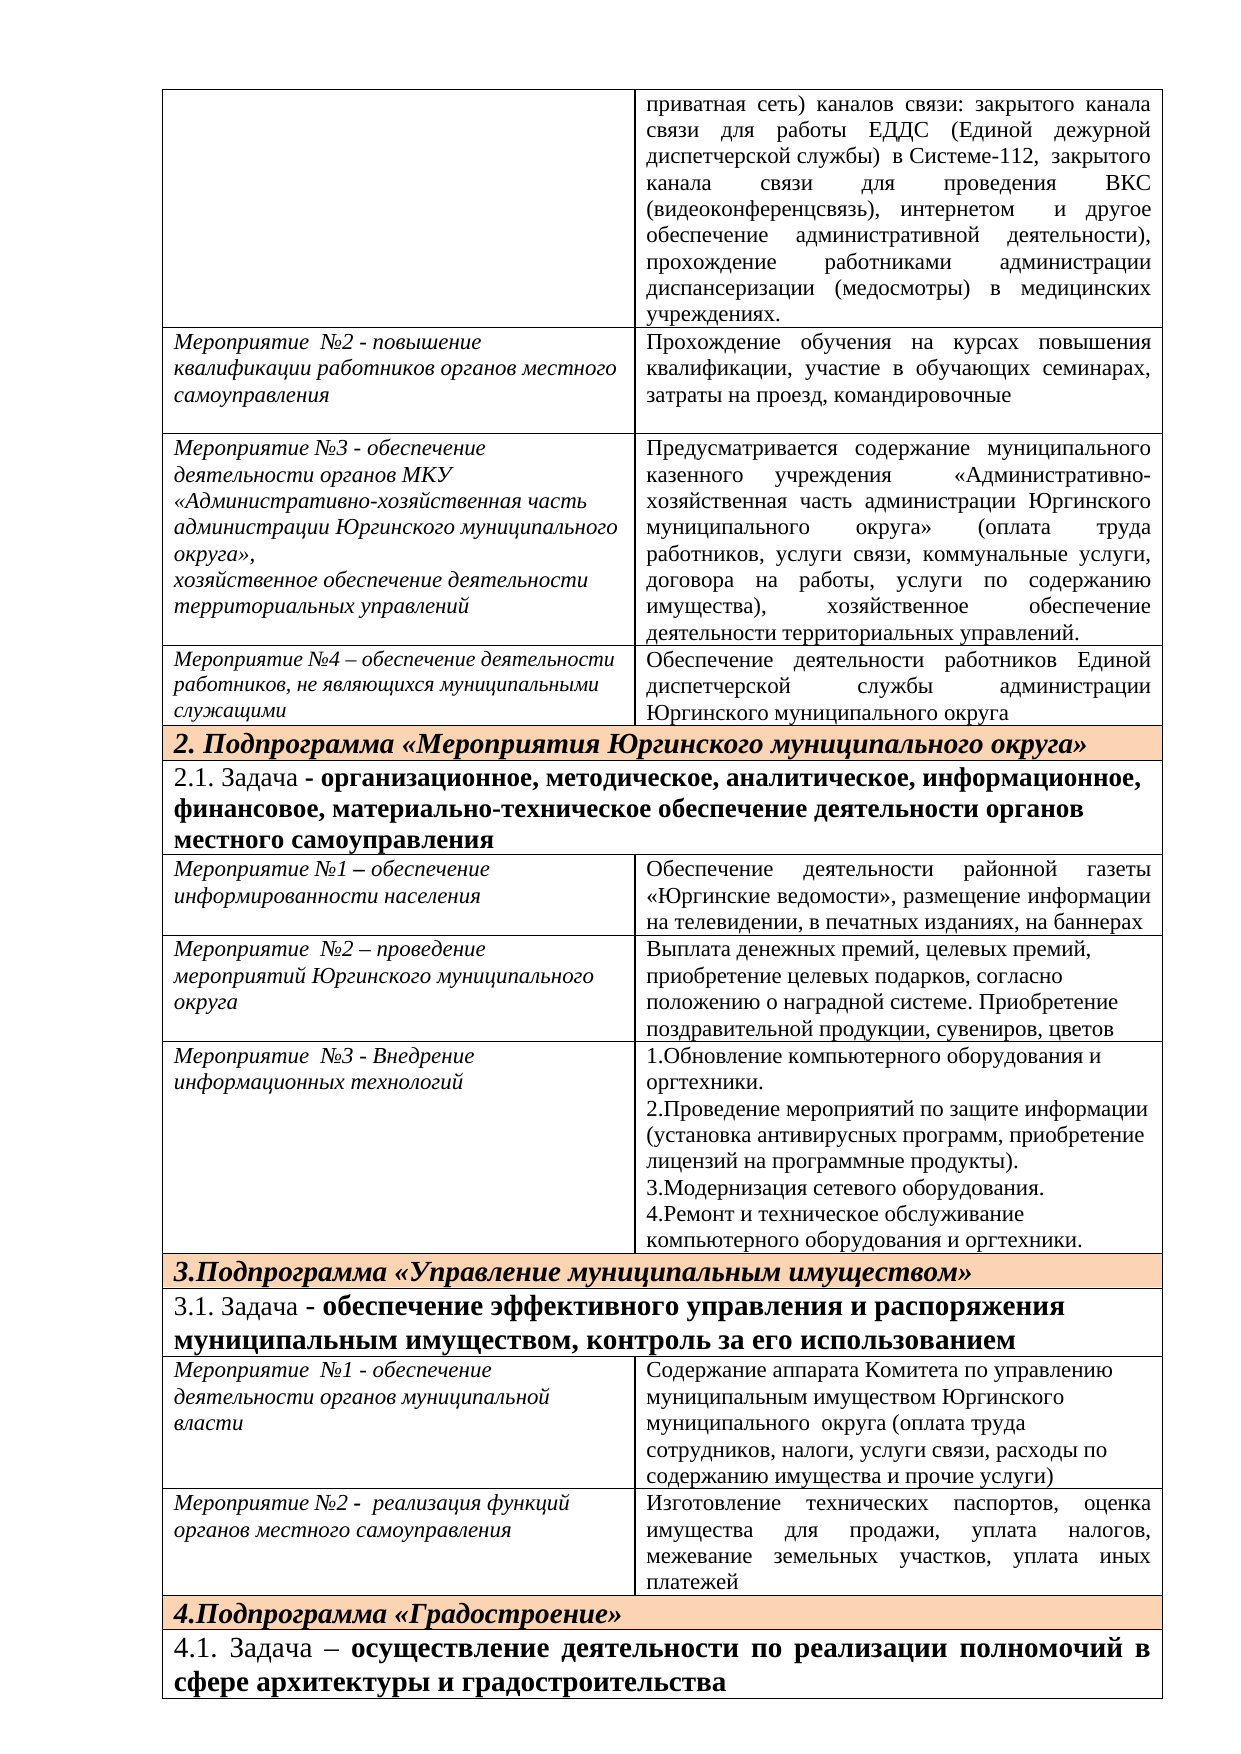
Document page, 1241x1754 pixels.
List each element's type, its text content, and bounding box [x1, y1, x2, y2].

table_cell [636, 90, 1162, 327]
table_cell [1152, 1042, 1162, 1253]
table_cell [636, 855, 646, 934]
table_cell 4.Подпрограмма «Градостроение» [163, 1596, 1162, 1629]
table_cell Мероприятие №4 – обеспечение деятельности работников, не являющихся муниципальными служащими [163, 646, 634, 725]
table_cell Мероприятие №2 – проведение мероприятий Юргинского муниципального округа [163, 936, 634, 1041]
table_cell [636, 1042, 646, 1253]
table_cell Мероприятие №1 – обеспечение информированности населения [163, 855, 634, 934]
table_cell Мероприятие №2 - реализация функций органов местного самоуправления [163, 1489, 634, 1595]
table_cell 2. Подпрограмма «Мероприятия Юргинского муниципального округа» [163, 726, 1162, 760]
table_cell Мероприятие №1 - обеспечение деятельности органов муниципальной власти [163, 1357, 634, 1488]
table_cell 3.Подпрограмма «Управление муниципальным имуществом» [163, 1254, 1162, 1287]
table_cell Выплата денежных премий, целевых премий, приобретение целевых подарков, согласно положению о наградной системе. Приобретение поздравительной продукции, сувениров, цветов [636, 936, 1162, 1041]
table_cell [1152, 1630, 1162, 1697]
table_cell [163, 90, 634, 327]
table_cell Прохождение обучения на курсах повышения квалификации, участие в обучающих семинарах, затраты на проезд, командировочные [636, 328, 1162, 433]
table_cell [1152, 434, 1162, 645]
table_cell Мероприятие №3 - обеспечение деятельности органов МКУ «Административно-хозяйственная часть администрации Юргинского муниципального округа», хозяйственное обеспечение деятельности территориальных управлений [163, 434, 634, 645]
table_cell 2.1. Задача - организационное, методическое, аналитическое, информационное, финансовое, материально-техническое обеспечение деятельности органов местного самоуправления [163, 761, 1162, 854]
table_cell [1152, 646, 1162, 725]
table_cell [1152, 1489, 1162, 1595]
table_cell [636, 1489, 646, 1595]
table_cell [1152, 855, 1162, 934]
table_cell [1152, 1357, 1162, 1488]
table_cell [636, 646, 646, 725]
table_cell 3.1. Задача - обеспечение эффективного управления и распоряжения муниципальным имуществом, контроль за его использованием [163, 1289, 1162, 1356]
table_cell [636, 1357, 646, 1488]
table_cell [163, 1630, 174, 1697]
table_cell Мероприятие №3 - Внедрение информационных технологий [163, 1042, 634, 1253]
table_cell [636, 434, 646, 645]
table_cell Мероприятие №2 - повышение квалификации работников органов местного самоуправления [163, 328, 634, 433]
